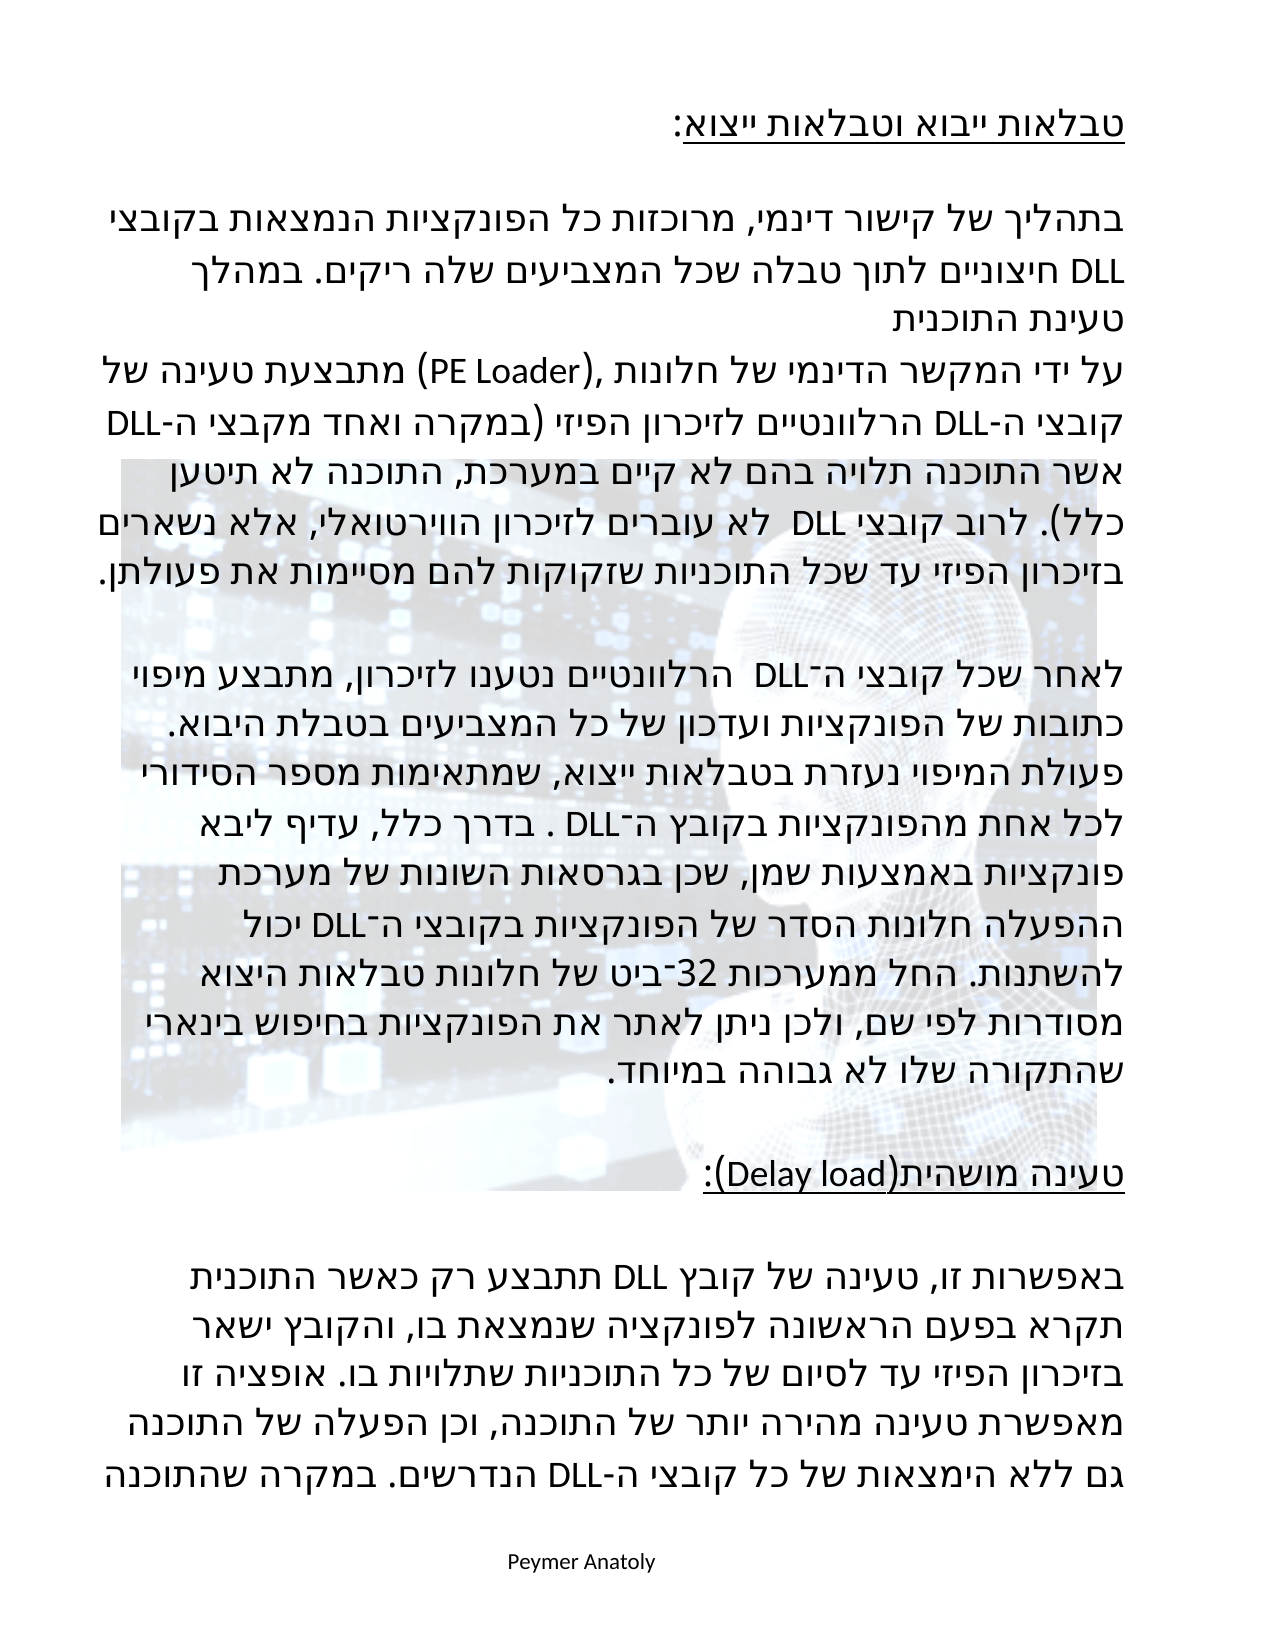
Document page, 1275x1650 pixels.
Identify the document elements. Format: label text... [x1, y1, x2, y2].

list בתהליך של קישור דינמי, מרוכזות כל הפונקציות הנמצאות בקובצי DLL חיצוניים לתוך טבלה שכל המצביעים שלה ריקים. במהלך טעינת התוכנית [94, 198, 1125, 347]
list על ידי המקשר הדינמי של חלונות ,(PE Loader) מתבצעת טעינה של קובצי ה-DLL הרלוונטיים לזיכרון הפיזי (במקרה ואחד מקבצי ה-DLL אשר התוכנה תלויה בהם לא קיים במערכת, התוכנה לא תיטען כלל). לרוב קובצי DLL לא עוברים לזיכרון הווירטואלי, אלא נשארים בזיכרון הפיזי עד שכל התוכניות שזקוקות להם מסיימות את פעולתן. [94, 347, 1125, 600]
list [94, 1253, 1125, 1503]
list טבלאות ייבוא וטבלאות ייצוא: [94, 103, 1125, 152]
list טעינה מושהית(Delay load): [94, 1150, 1125, 1202]
list לאחר שכל קובצי ה־DLL הרלוונטיים נטענו לזיכרון, מתבצע מיפוי כתובות של הפונקציות ועדכון של כל המצביעים בטבלת היבוא. פעולת המיפוי נעזרת בטבלאות ייצוא, שמתאימות מספר הסידורי לכל אחת מהפונקציות בקובץ ה־DLL . בדרך כלל, עדיף ליבא פונקציות באמצעות שמן, שכן בגרסאות השונות של מערכת ההפעלה חלונות הסדר של הפונקציות בקובצי ה־DLL יכול להשתנות. החל ממערכות 32־ביט של חלונות טבלאות היצוא מסודרות לפי שם, ולכן ניתן לאתר את הפונקציות בחיפוש בינארי שהתקורה שלו לא גבוהה במיוחד. [94, 651, 1125, 1099]
